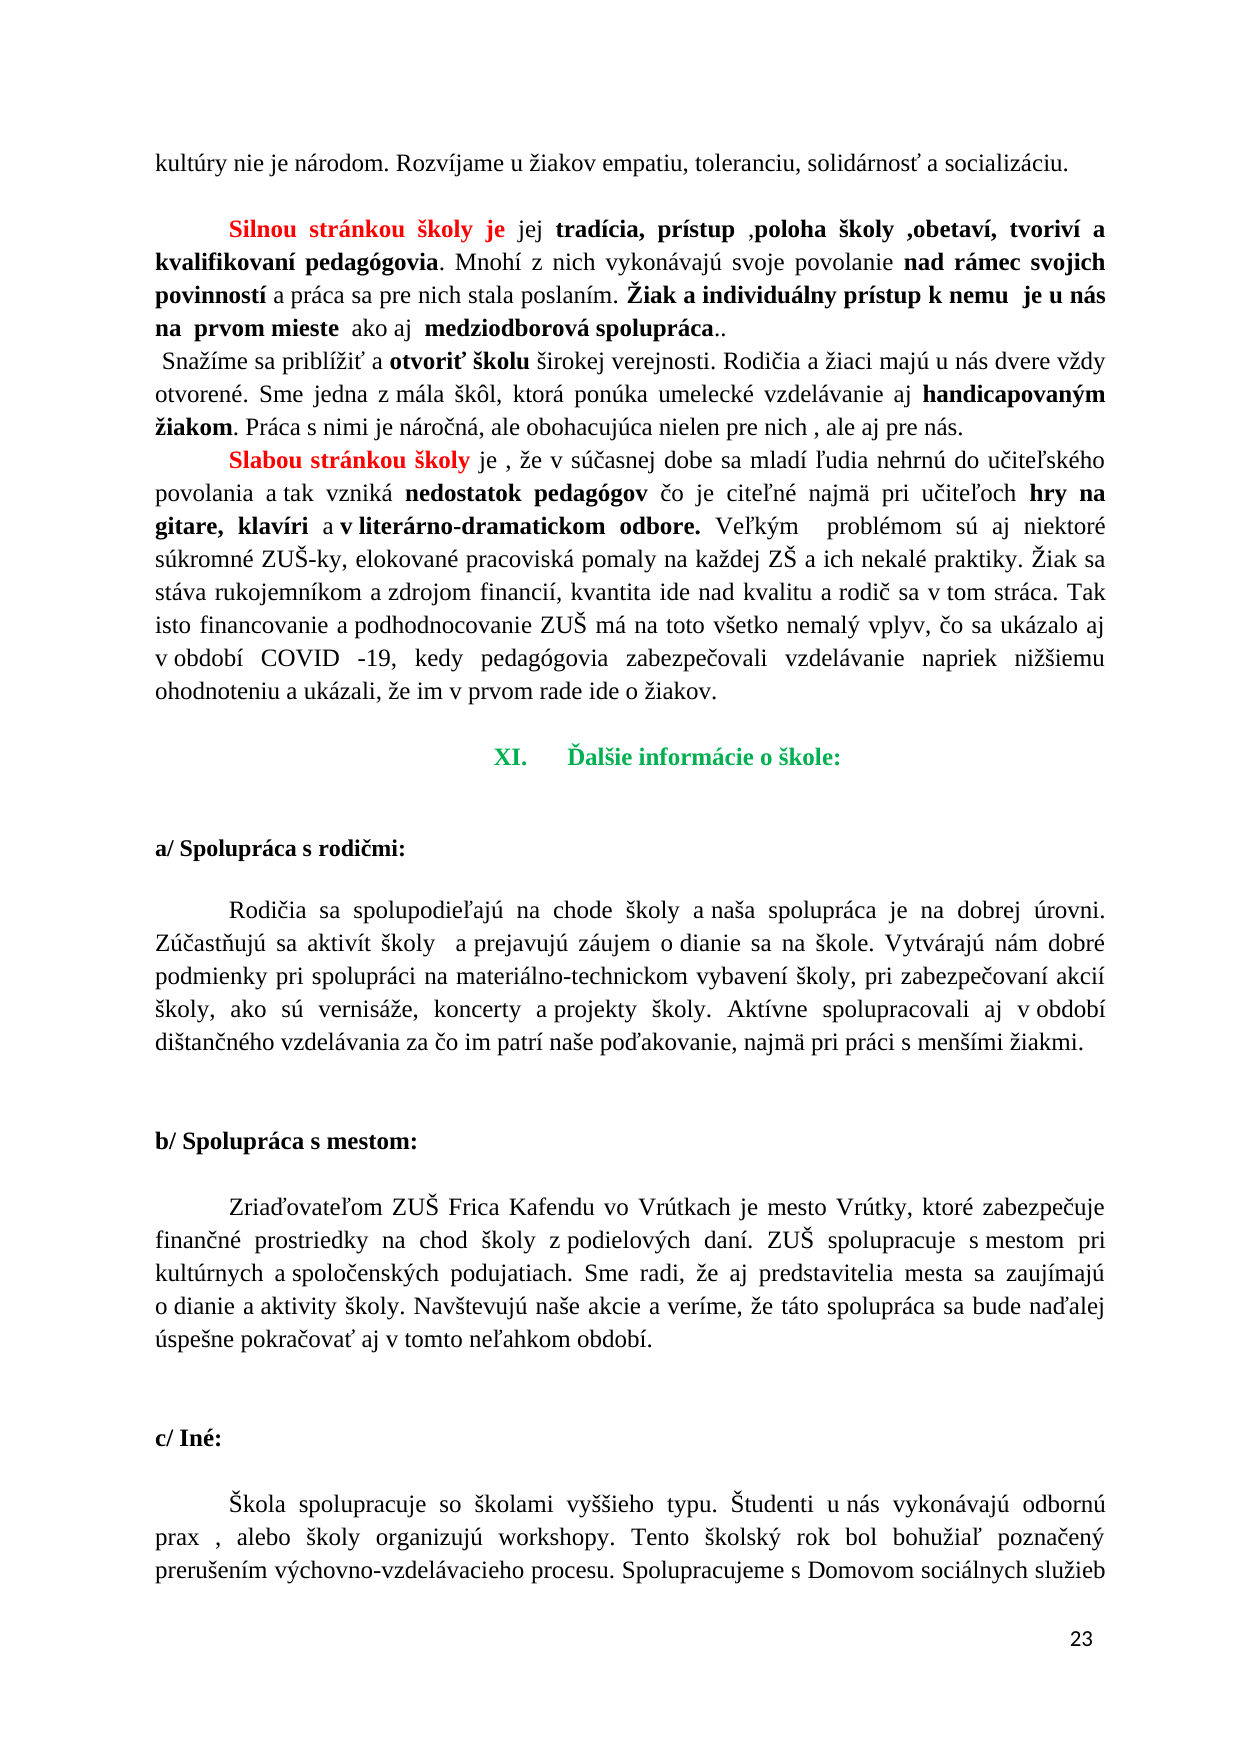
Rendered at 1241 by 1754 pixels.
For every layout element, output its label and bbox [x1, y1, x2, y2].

table_cell [148, 148, 1113, 1584]
